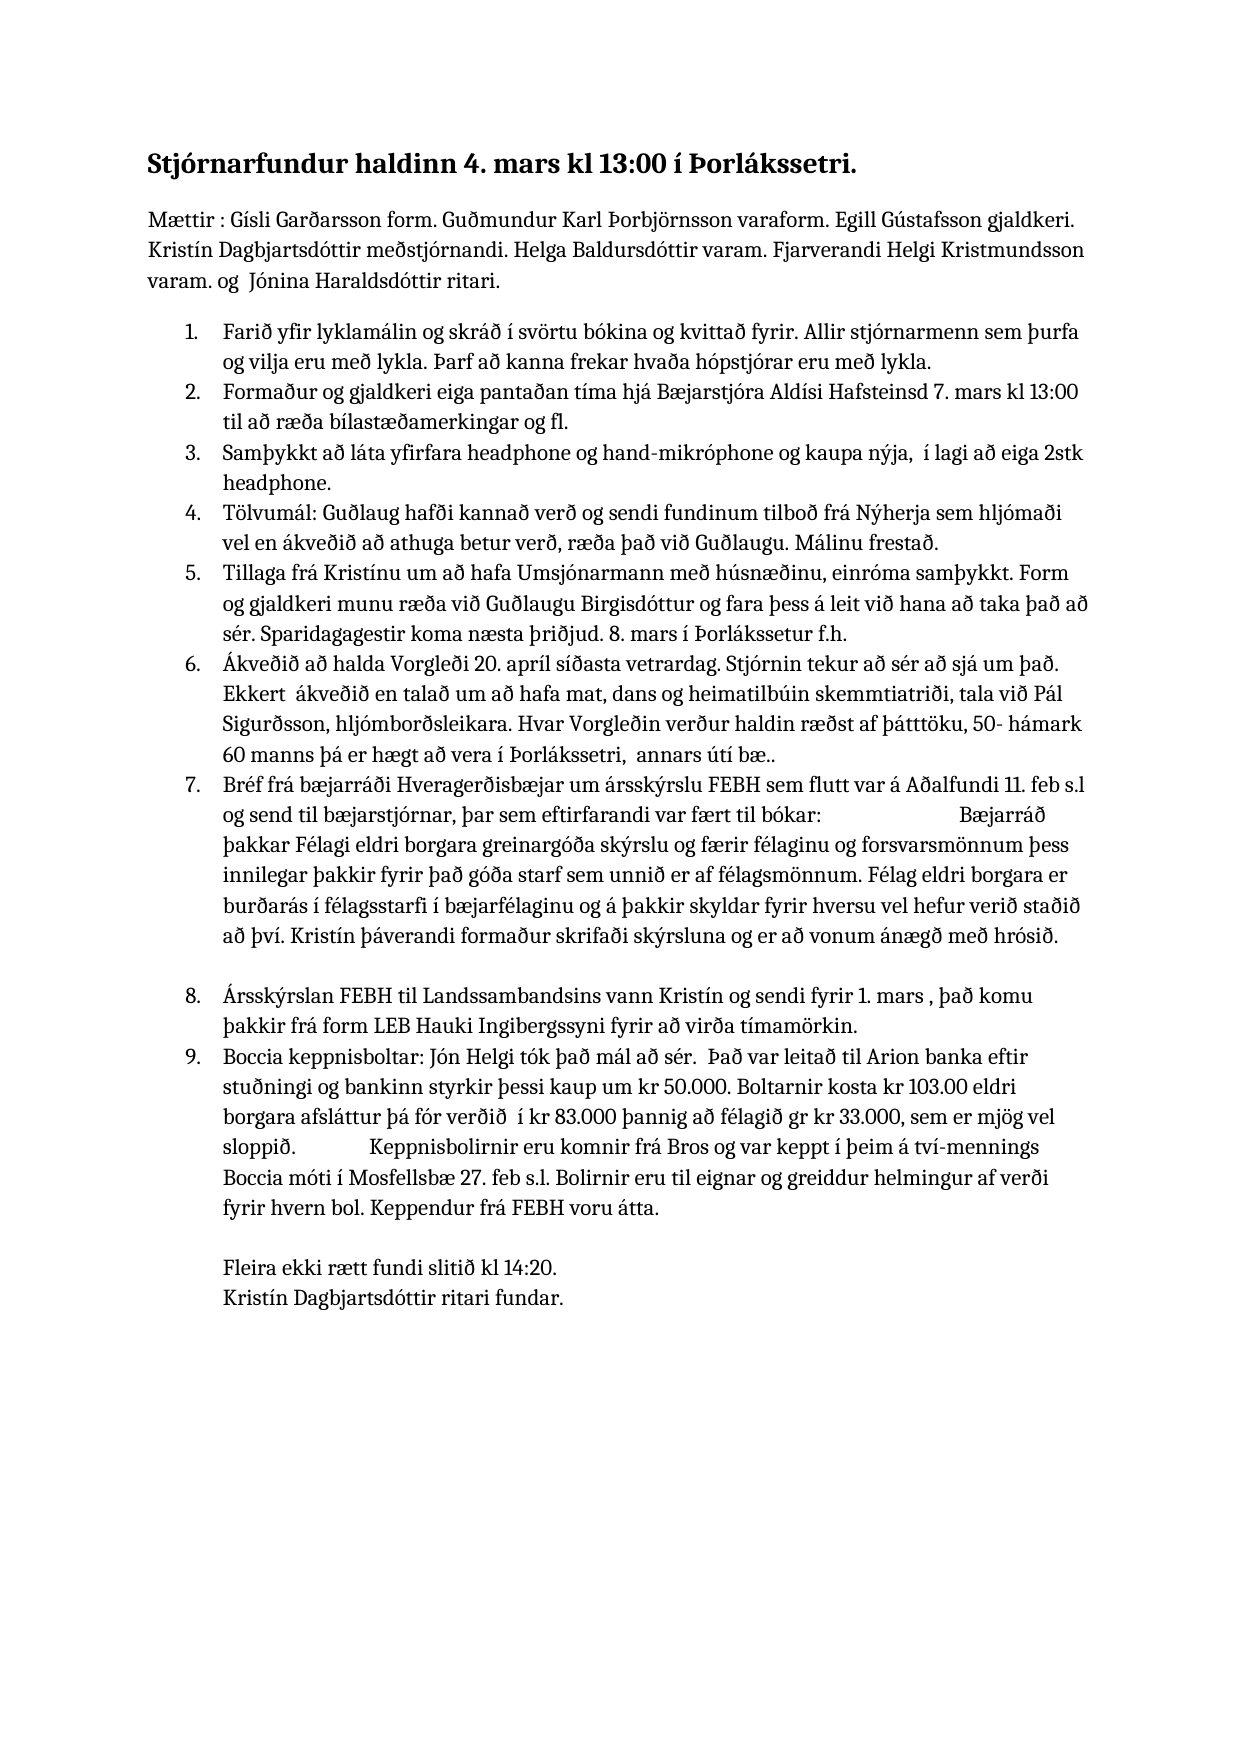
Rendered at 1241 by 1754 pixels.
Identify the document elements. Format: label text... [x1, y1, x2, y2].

text Mættir : Gísli Garðarsson form. Guðmundur Karl Þorbjörnsson varaform. Egill Gústafsson gjaldkeri. Kristín Dagbjartsdóttir meðstjórnandi. Helga Baldursdóttir varam. Fjarverandi Helgi Kristmundsson varam. og Jónina Haraldsdóttir ritari. [148, 207, 1093, 294]
list Bréf frá bæjarráði Hveragerðisbæjar um ársskýrslu FEBH sem flutt var á Aðalfundi 11. feb s.l og send til bæjarstjórnar, þar sem eftirfarandi var fært til bókar: Bæjarráð þakkar Félagi eldri borgara greinargóða skýrslu og færir félaginu og forsvarsmönnum þess innilegar þakkir fyrir það góða starf sem unnið er af félagsmönnum. Félag eldri borgara er burðarás í félagsstarfi í bæjarfélaginu og á þakkir skyldar fyrir hversu vel hefur verið staðið að því. Kristín þáverandi formaður skrifaði skýrsluna og er að vonum ánægð með hrósið. [185, 772, 1093, 979]
list Fleira ekki rætt fundi slitið kl 14:20. [223, 1255, 1093, 1281]
list Boccia keppnisboltar: Jón Helgi tók það mál að sér. Það var leitað til Arion banka eftir stuðningi og bankinn styrkir þessi kaup um kr 50.000. Boltarnir kosta kr 103.00 eldri borgara afsláttur þá fór verðið í kr 83.000 þannig að félagið gr kr 33.000, sem er mjög vel sloppið. Keppnisbolirnir eru komnir frá Bros og var keppt í þeim á tví-mennings Boccia móti í Mosfellsbæ 27. feb s.l. Bolirnir eru til eignar og greiddur helmingur af verði fyrir hvern bol. Keppendur frá FEBH voru átta. [185, 1043, 1093, 1221]
text Stjórnarfundur haldinn 4. mars kl 13:00 í Þorlákssetri. [148, 148, 1093, 181]
list Kristín Dagbjartsdóttir ritari fundar. [223, 1285, 1093, 1311]
list Farið yfir lyklamálin og skráð í svörtu bókina og kvittað fyrir. Allir stjórnarmenn sem þurfa og vilja eru með lykla. Þarf að kanna frekar hvaða hópstjórar eru með lykla. [185, 318, 1093, 375]
list Formaður og gjaldkeri eiga pantaðan tíma hjá Bæjarstjóra Aldísi Hafsteinsd 7. mars kl 13:00 til að ræða bílastæðamerkingar og fl. [185, 379, 1093, 435]
list Tölvumál: Guðlaug hafði kannað verð og sendi fundinum tilboð frá Nýherja sem hljómaði vel en ákveðið að athuga betur verð, ræða það við Guðlaugu. Málinu frestað. [185, 500, 1093, 556]
list Ekkert ákveðið en talað um að hafa mat, dans og heimatilbúin skemmtiatriði, tala við Pál Sigurðsson, hljómborðsleikara. Hvar Vorgleðin verður haldin ræðst af þátttöku, 50- hámark 60 manns þá er hægt að vera í Þorlákssetri, annars útí bæ.. [223, 681, 1093, 768]
list Ársskýrslan FEBH til Landssambandsins vann Kristín og sendi fyrir 1. mars , það komu þakkir frá form LEB Hauki Ingibergssyni fyrir að virða tímamörkin. [185, 983, 1093, 1039]
list Ákveðið að halda Vorgleði 20. apríl síðasta vetrardag. Stjórnin tekur að sér að sjá um það. [185, 651, 1093, 677]
list Tillaga frá Kristínu um að hafa Umsjónarmann með húsnæðinu, einróma samþykkt. Form og gjaldkeri munu ræða við Guðlaugu Birgisdóttur og fara þess á leit við hana að taka það að sér. Sparidagagestir koma næsta þriðjud. 8. mars í Þorlákssetur f.h. [185, 560, 1093, 647]
list Samþykkt að láta yfirfara headphone og hand-mikróphone og kaupa nýja, í lagi að eiga 2stk headphone. [185, 439, 1093, 496]
